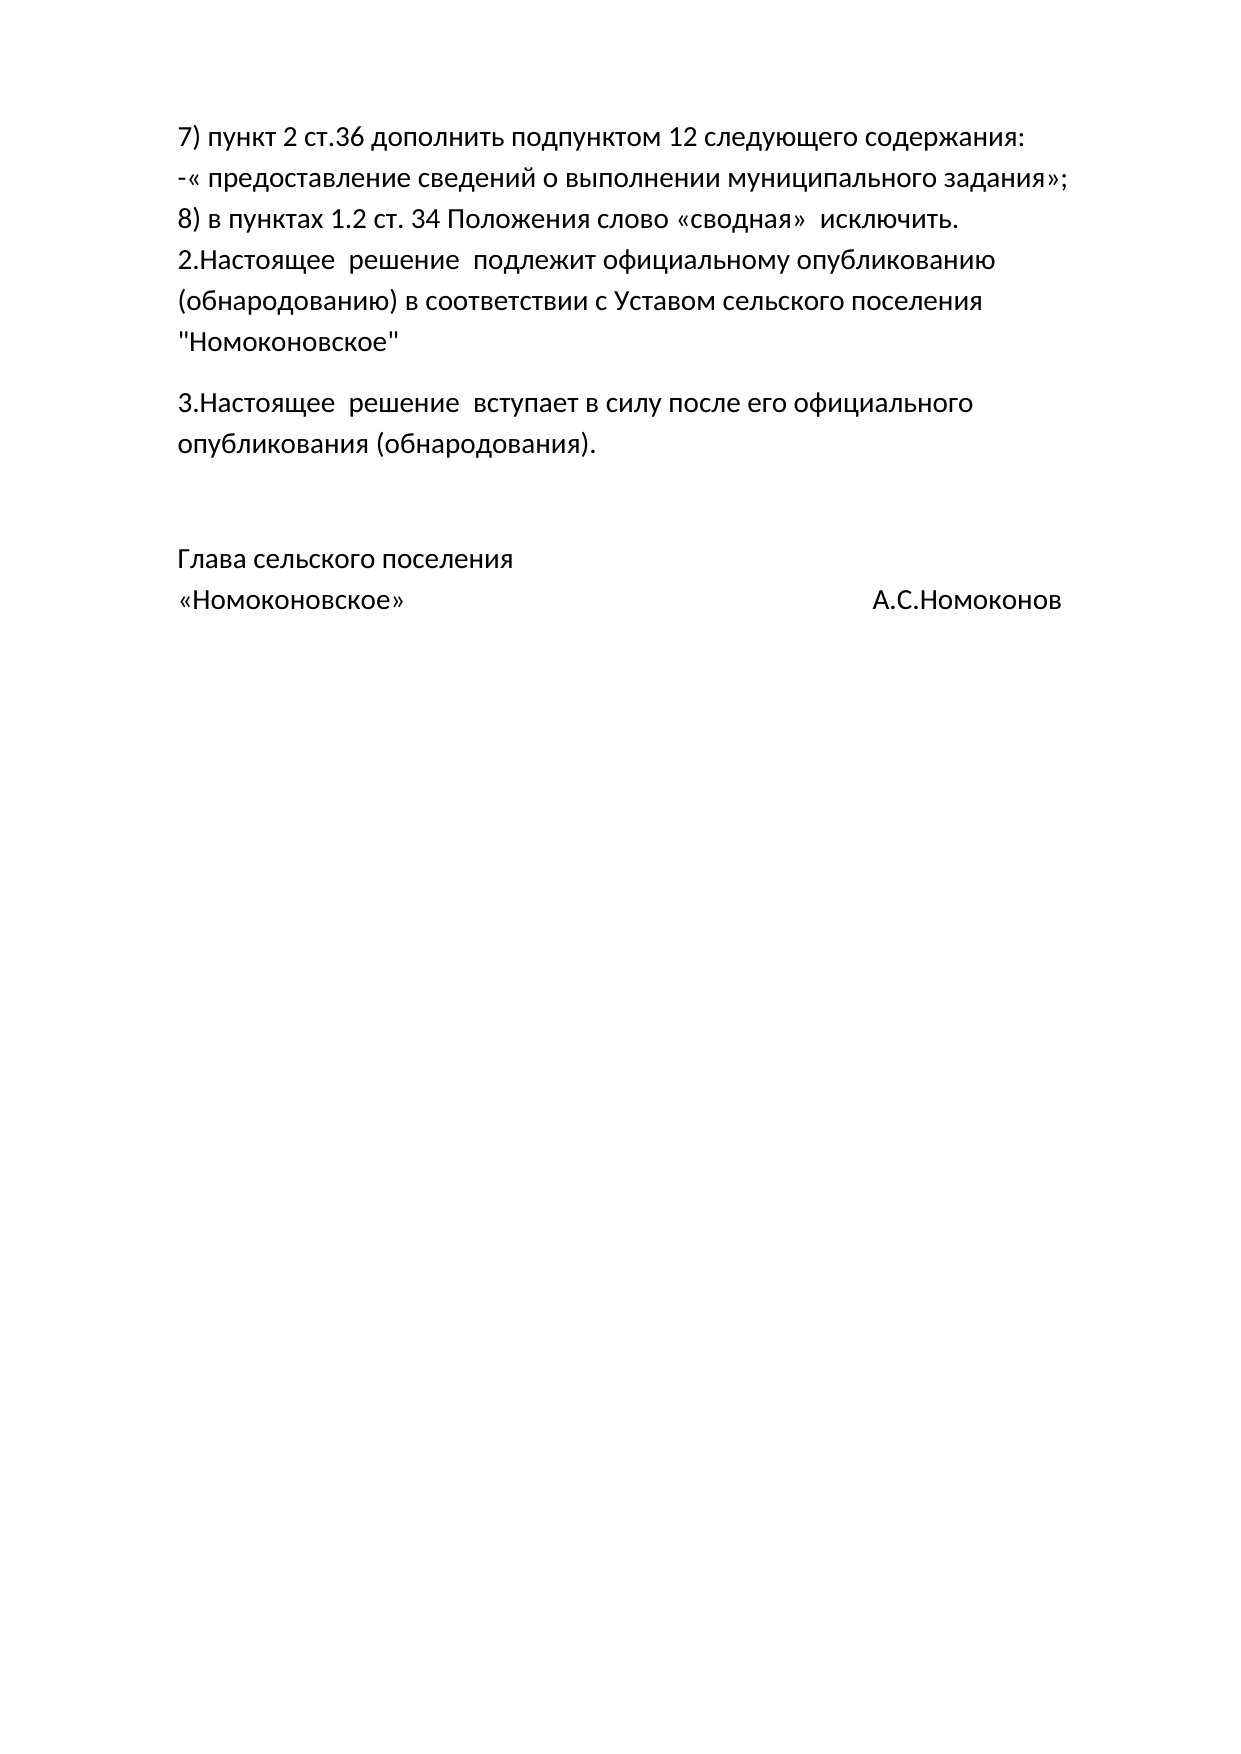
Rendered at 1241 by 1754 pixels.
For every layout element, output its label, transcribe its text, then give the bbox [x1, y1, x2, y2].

text -« предоставление сведений о выполнении муниципального задания»; [177, 159, 1152, 195]
text 2.Настоящее решение подлежит официальному опубликованию (обнародованию) в соответствии с Уставом сельского поселения "Номоконовское" [177, 241, 1152, 358]
text 3.Настоящее решение вступает в силу после его официального опубликования (обнародования). [177, 384, 1152, 461]
text 7) пункт 2 ст.36 дополнить подпунктом 12 следующего содержания: [177, 118, 1152, 154]
text 8) в пунктах 1.2 ст. 34 Положения слово «сводная» исключить. [177, 200, 1152, 236]
text Глава сельского поселения «Номоконовское» А.С.Номоконов [177, 540, 1152, 617]
